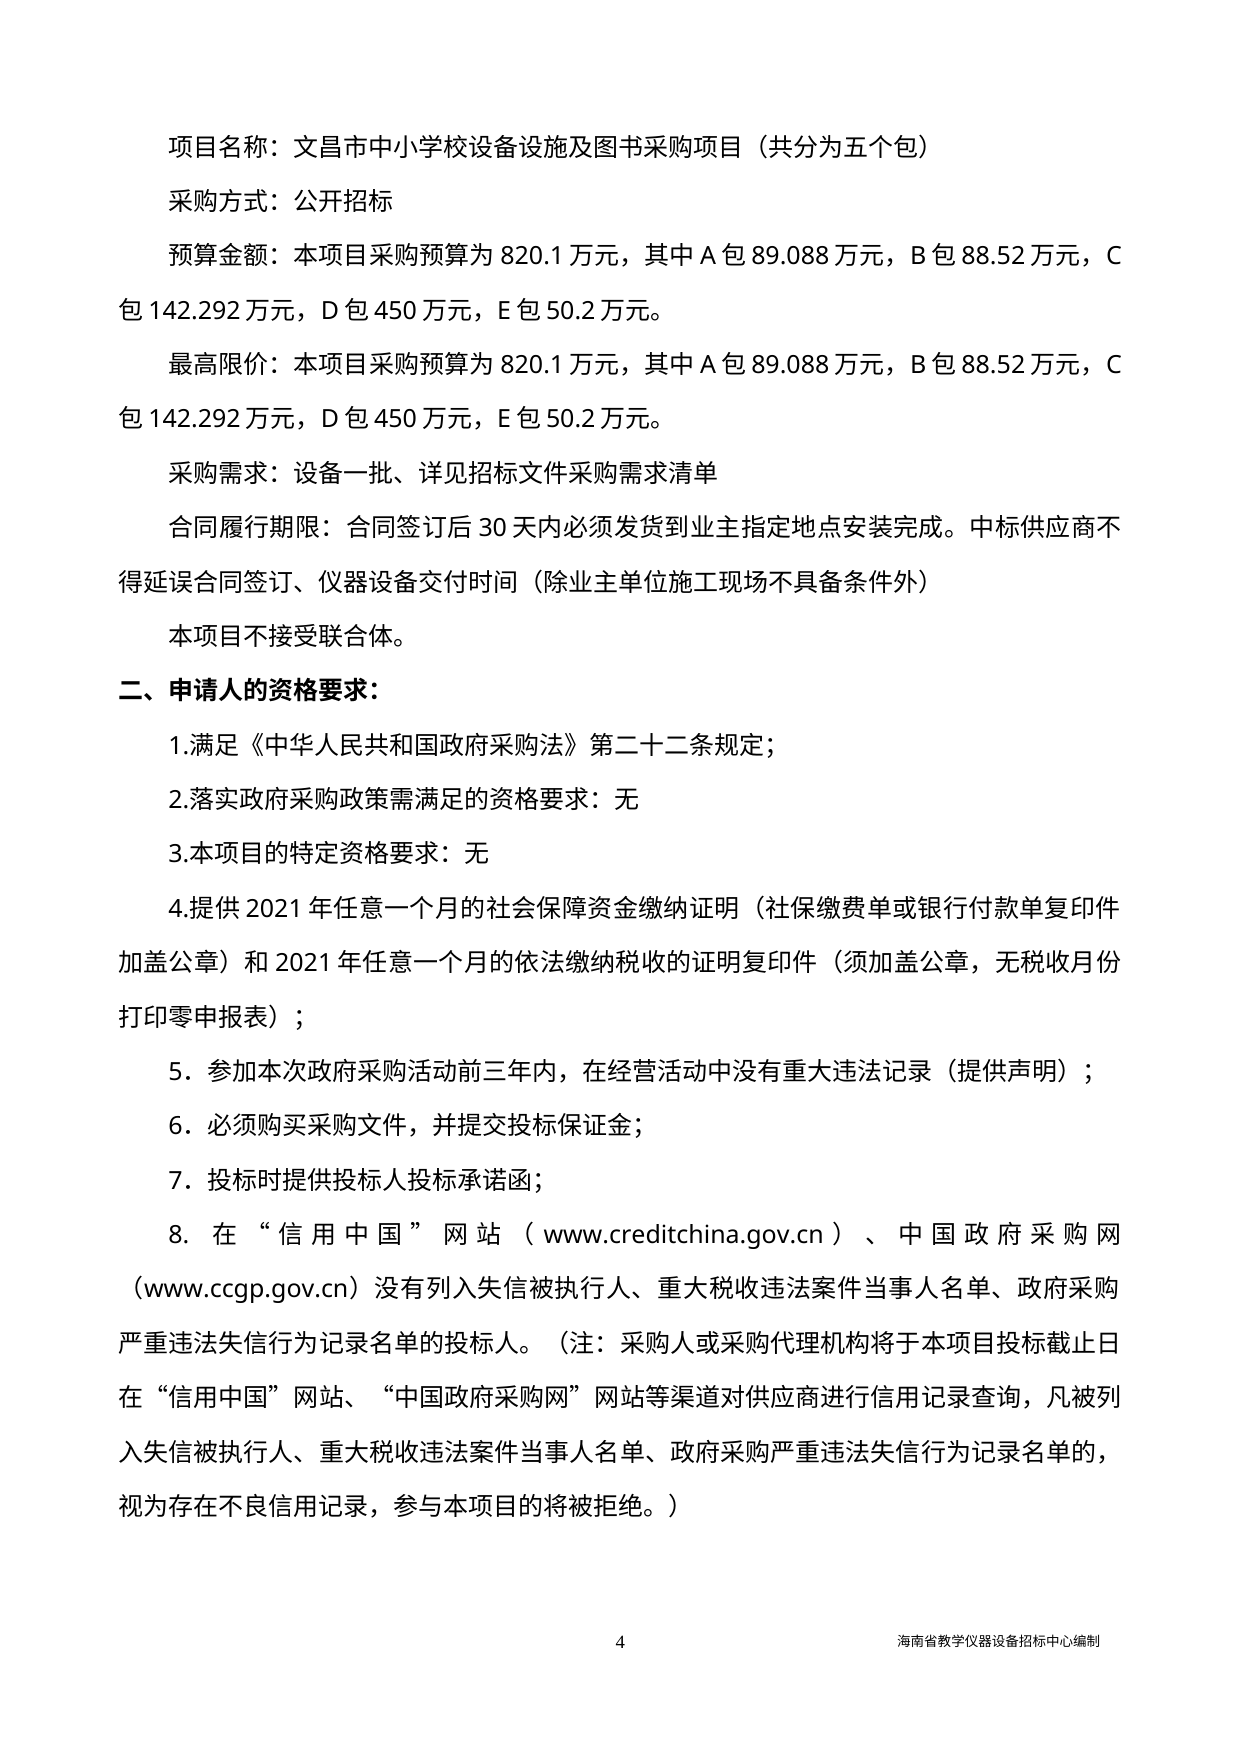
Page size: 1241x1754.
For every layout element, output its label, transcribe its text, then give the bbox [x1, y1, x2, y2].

text 2.落实政府采购政策需满足的资格要求：无 [118, 779, 1122, 816]
text 3.本项目的特定资格要求：无 [118, 834, 1122, 870]
text 本项目不接受联合体。 [118, 616, 1122, 653]
text 合同履行期限：合同签订后30天内必须发货到业主指定地点安装完成。中标供应商不得延误合同签订、仪器设备交付时间（除业主单位施工现场不具备条件外） [118, 508, 1122, 598]
text 1.满足《中华人民共和国政府采购法》第二十二条规定； [118, 725, 1122, 761]
text 预算金额：本项目采购预算为820.1万元，其中A包89.088万元，B包88.52万元，C包142.292万元，D包450万元，E包50.2万元。 [118, 236, 1122, 326]
text 6．必须购买采购文件，并提交投标保证金； [118, 1106, 1122, 1142]
text 采购方式：公开招标 [118, 181, 1122, 218]
text 7．投标时提供投标人投标承诺函； [118, 1160, 1122, 1196]
text 最高限价：本项目采购预算为820.1万元，其中A包89.088万元，B包88.52万元，C包142.292万元，D包450万元，E包50.2万元。 [118, 344, 1122, 435]
text 采购需求：设备一批、详见招标文件采购需求清单 [118, 453, 1122, 489]
text 8. 在“信用中国”网站（www.creditchina.gov.cn）、中国政府采购网（www.ccgp.gov.cn）没有列入失信被执行人、重大税收违法案件当事人名单、政府采购严重违法失信行为记录名单的投标人。（注：采购人或采购代理机构将于本项目投标截止日在“信用中国”网站、“中国政府采购网”网站等渠道对供应商进行信用记录查询，凡被列入失信被执行人、重大税收违法案件当事人名单、政府采购严重违法失信行为记录名单的，视为存在不良信用记录，参与本项目的将被拒绝。） [118, 1214, 1122, 1523]
text 5．参加本次政府采购活动前三年内，在经营活动中没有重大违法记录（提供声明）； [118, 1051, 1122, 1088]
text 项目名称：文昌市中小学校设备设施及图书采购项目（共分为五个包） [118, 127, 1122, 163]
text 二、申请人的资格要求： [118, 671, 1122, 707]
text 4.提供2021年任意一个月的社会保障资金缴纳证明（社保缴费单或银行付款单复印件加盖公章）和2021年任意一个月的依法缴纳税收的证明复印件（须加盖公章，无税收月份打印零申报表）； [118, 888, 1122, 1033]
